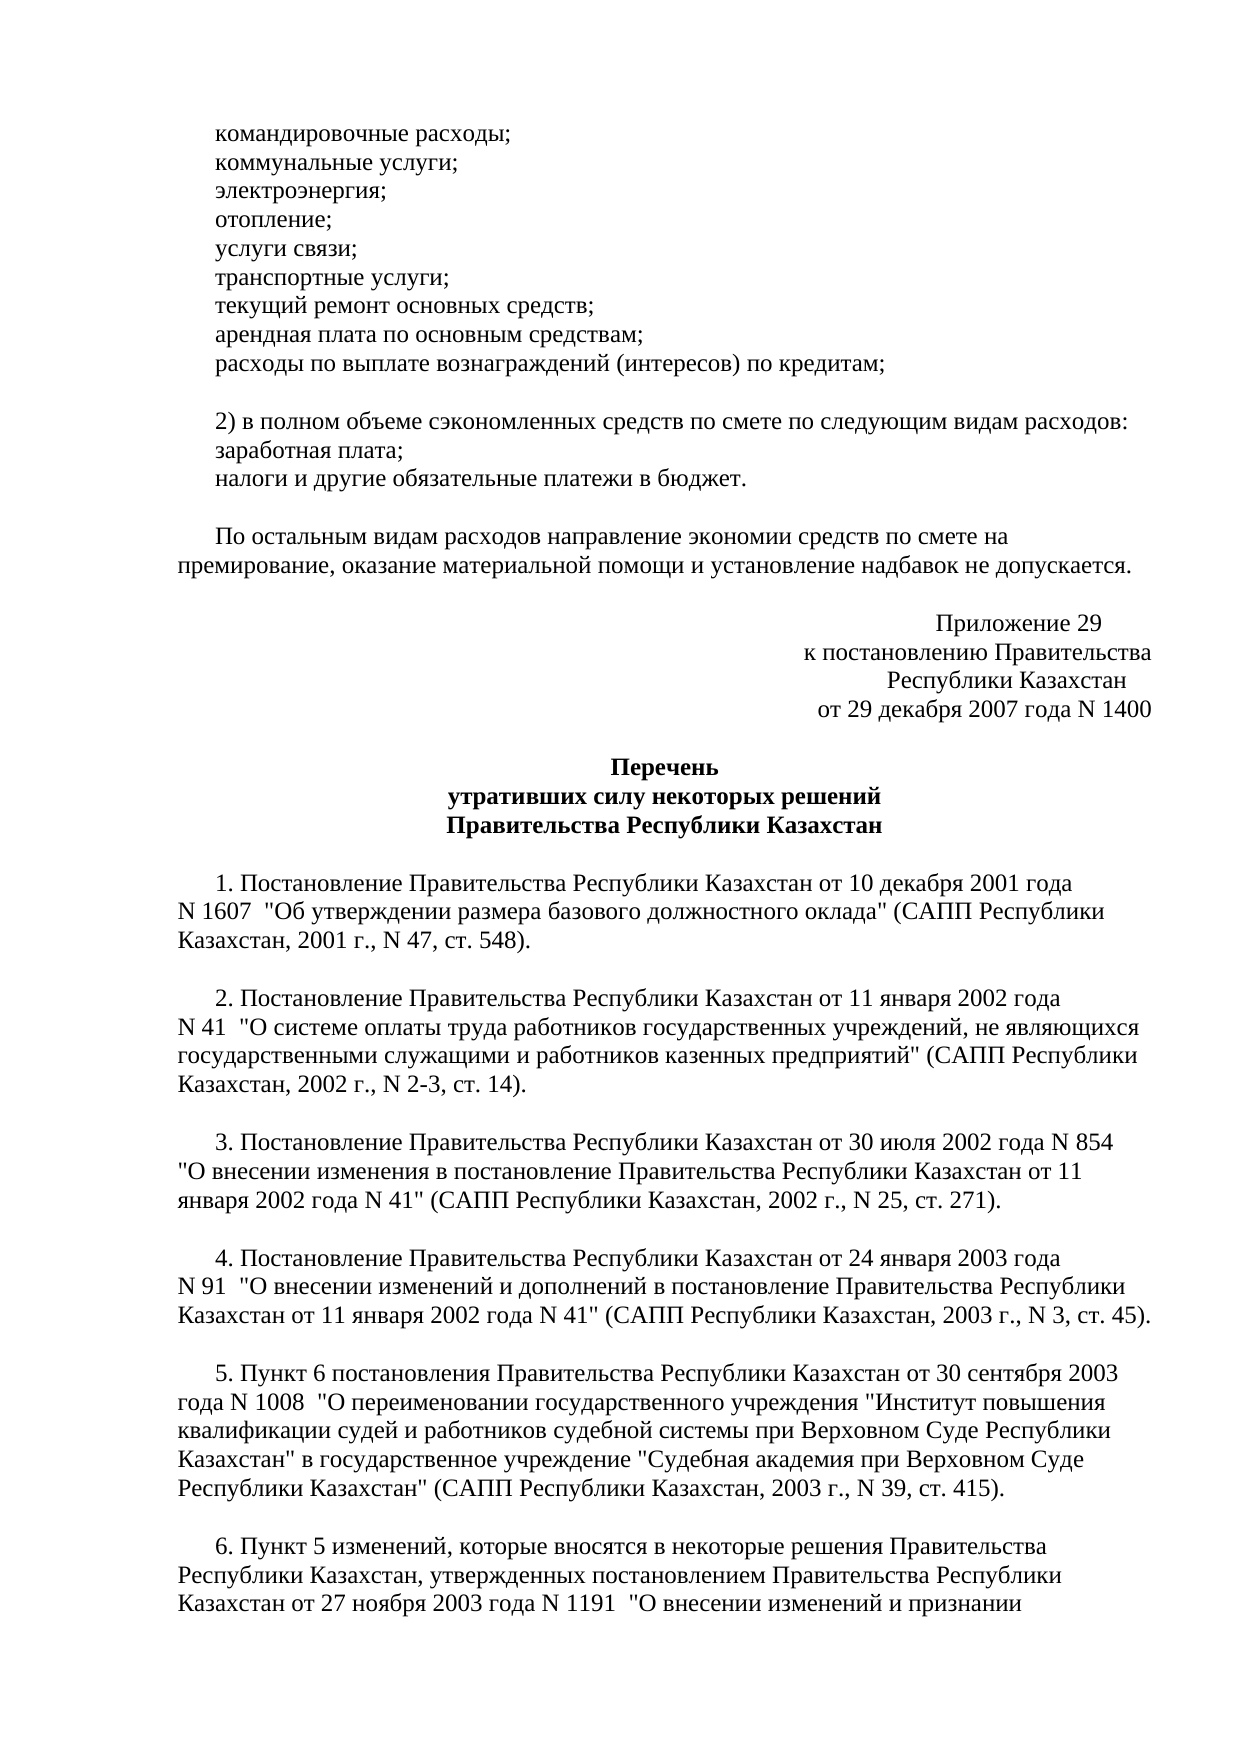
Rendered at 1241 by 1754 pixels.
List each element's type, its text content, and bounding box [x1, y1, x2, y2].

text 2) в полном объеме сэкономленных средств по смете по следующим видам расходов: заработная плата; налоги и другие обязательные платежи в бюджет. [177, 406, 1152, 492]
text 5. Пункт 6 постановления Правительства Республики Казахстан от 30 сентября 2003 года N 1008 "О переименовании государственного учреждения "Институт повышения квалификации судей и работников судебной системы при Верховном Суде Республики Казахстан" в государственное учреждение "Судебная академия при Верховном Суде Республики Казахстан" (САПП Республики Казахстан, 2003 г., N 39, ст. 415). [177, 1358, 1152, 1502]
text 4. Постановление Правительства Республики Казахстан от 24 января 2003 года N 91 "О внесении изменений и дополнений в постановление Правительства Республики Казахстан от 11 января 2002 года N 41" (САПП Республики Казахстан, 2003 г., N 3, ст. 45). [177, 1243, 1152, 1329]
text По остальным видам расходов направление экономии средств по смете на премирование, оказание материальной помощи и установление надбавок не допускается. [177, 521, 1152, 579]
text 2. Постановление Правительства Республики Казахстан от 11 января 2002 года N 41 "О системе оплаты труда работников государственных учреждений, не являющихся государственными служащими и работников казенных предприятий" (САПП Республики Казахстан, 2002 г., N 2-3, ст. 14). [177, 983, 1152, 1098]
text 1. Постановление Правительства Республики Казахстан от 10 декабря 2001 года N 1607 "Об утверждении размера базового должностного оклада" (САПП Республики Казахстан, 2001 г., N 47, ст. 548). [177, 868, 1152, 954]
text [177, 118, 1152, 377]
text Приложение 29 к постановлению Правительства Республики Казахстан от 29 декабря 2007 года N 1400 [177, 608, 1152, 723]
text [177, 1531, 1152, 1617]
text Перечень утративших силу некоторых решений Правительства Республики Казахстан [177, 752, 1152, 838]
text 3. Постановление Правительства Республики Казахстан от 30 июля 2002 года N 854 "О внесении изменения в постановление Правительства Республики Казахстан от 11 января 2002 года N 41" (САПП Республики Казахстан, 2002 г., N 25, ст. 271). [177, 1127, 1152, 1213]
